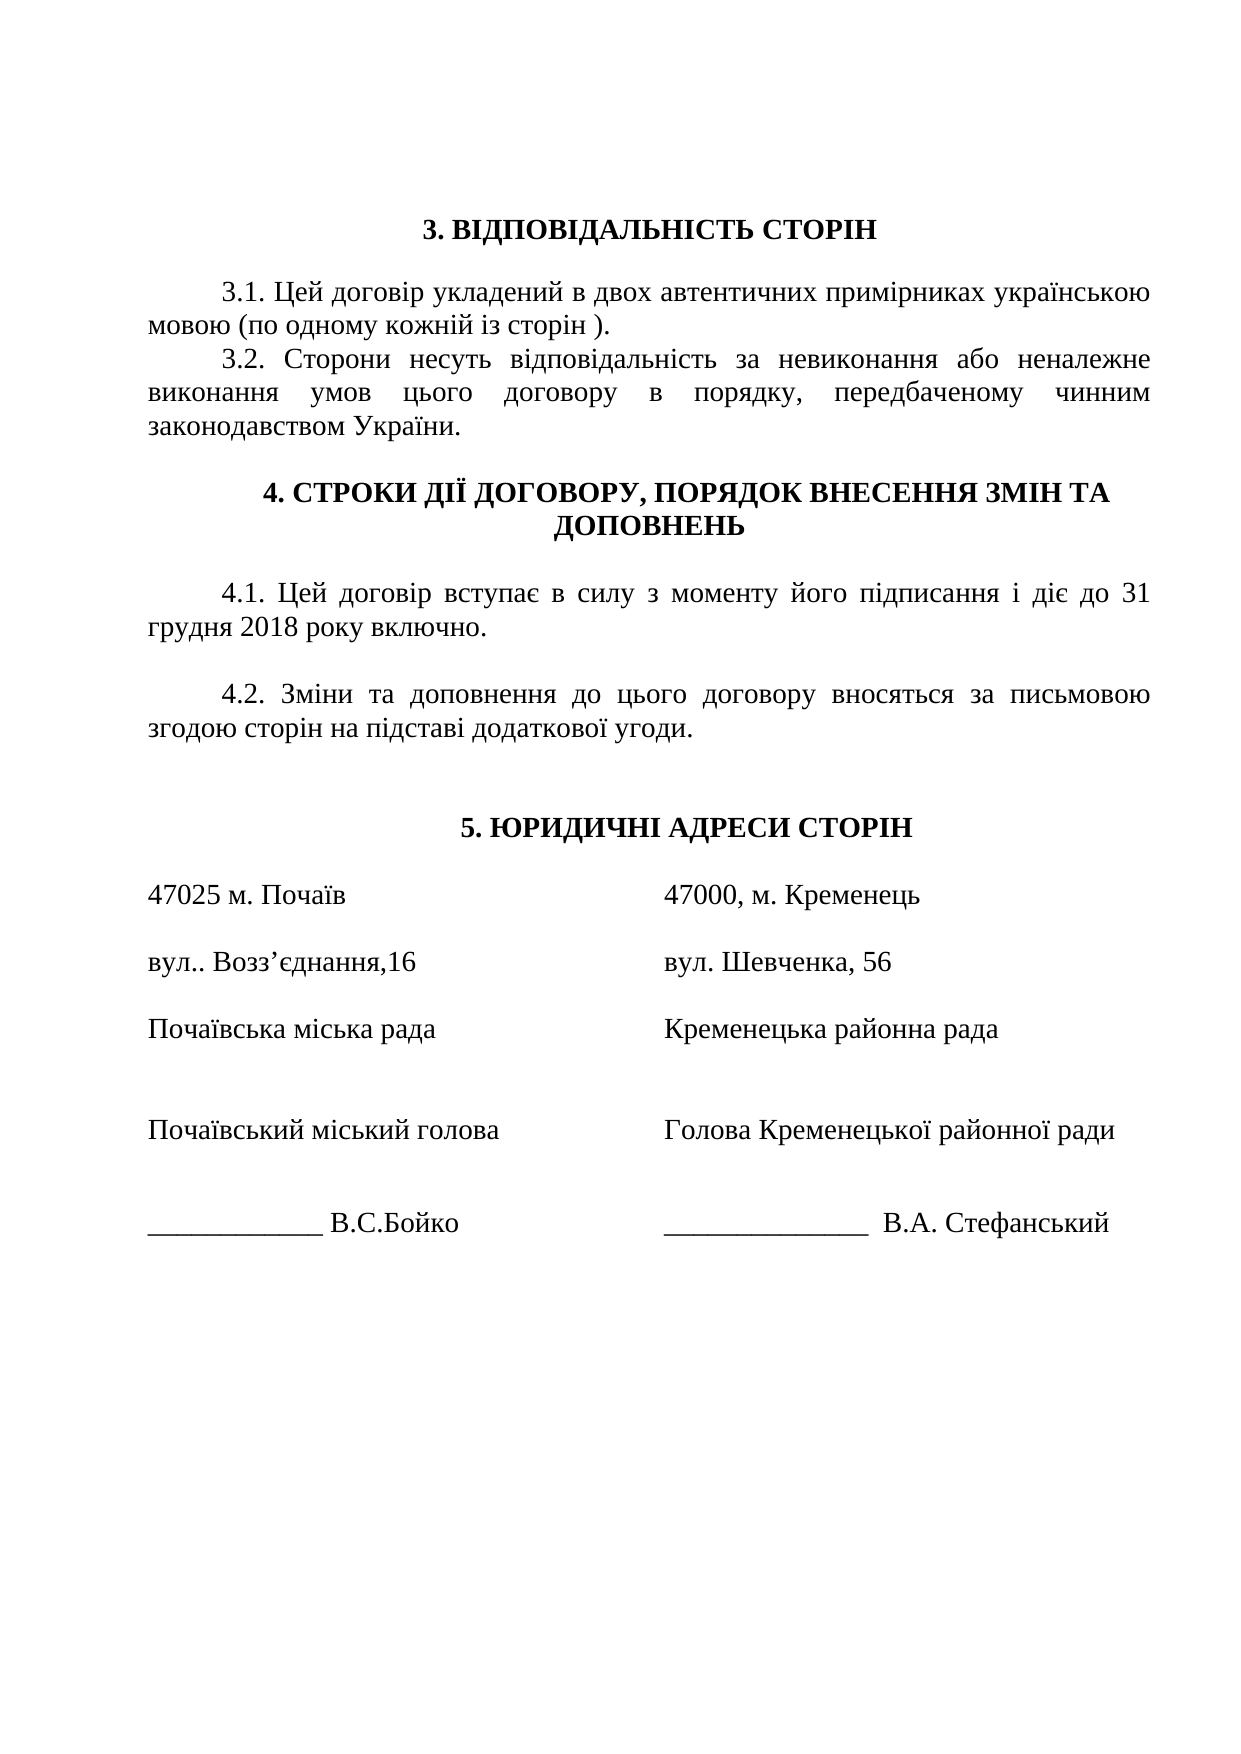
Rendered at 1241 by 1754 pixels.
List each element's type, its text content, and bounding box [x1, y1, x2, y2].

text 3.1. Цей договір укладений в двох автентичних примірниках українською мовою (по одному кожній із сторін ). [148, 274, 1152, 341]
text 4.1. Цей договір вступає в силу з моменту його підписання і діє до 31 грудня 2018 року включно. [148, 576, 1152, 643]
text Почаївська міська рада Кременецька районна рада [148, 1012, 1152, 1045]
text 4.2. Зміни та доповнення до цього договору вносяться за письмовою згодою сторін на підставі додаткової угоди. [148, 676, 1152, 743]
text Почаївський міський голова Голова Кременецької районної ради [148, 1112, 1152, 1146]
text ____________ В.С.Бойко ______________ В.А. Стефанський [148, 1205, 1152, 1239]
text 3. ВІДПОВІДАЛЬНІСТЬ СТОРІН [148, 212, 1152, 246]
text 47025 м. Почаїв 47000, м. Кременець [148, 877, 1152, 911]
text 3.2. Сторони несуть відповідальність за невиконання або неналежне виконання умов цього договору в порядку, передбаченому чинним законодавством України. [148, 341, 1152, 441]
text вул.. Возз’єднання,16 вул. Шевченка, 56 [148, 944, 1152, 978]
text 5. ЮРИДИЧНІ АДРЕСИ СТОРІН [148, 810, 1152, 844]
text 4. СТРОКИ ДІЇ ДОГОВОРУ, ПОРЯДОК ВНЕСЕННЯ ЗМІН ТА ДОПОВНЕНЬ [148, 475, 1152, 542]
